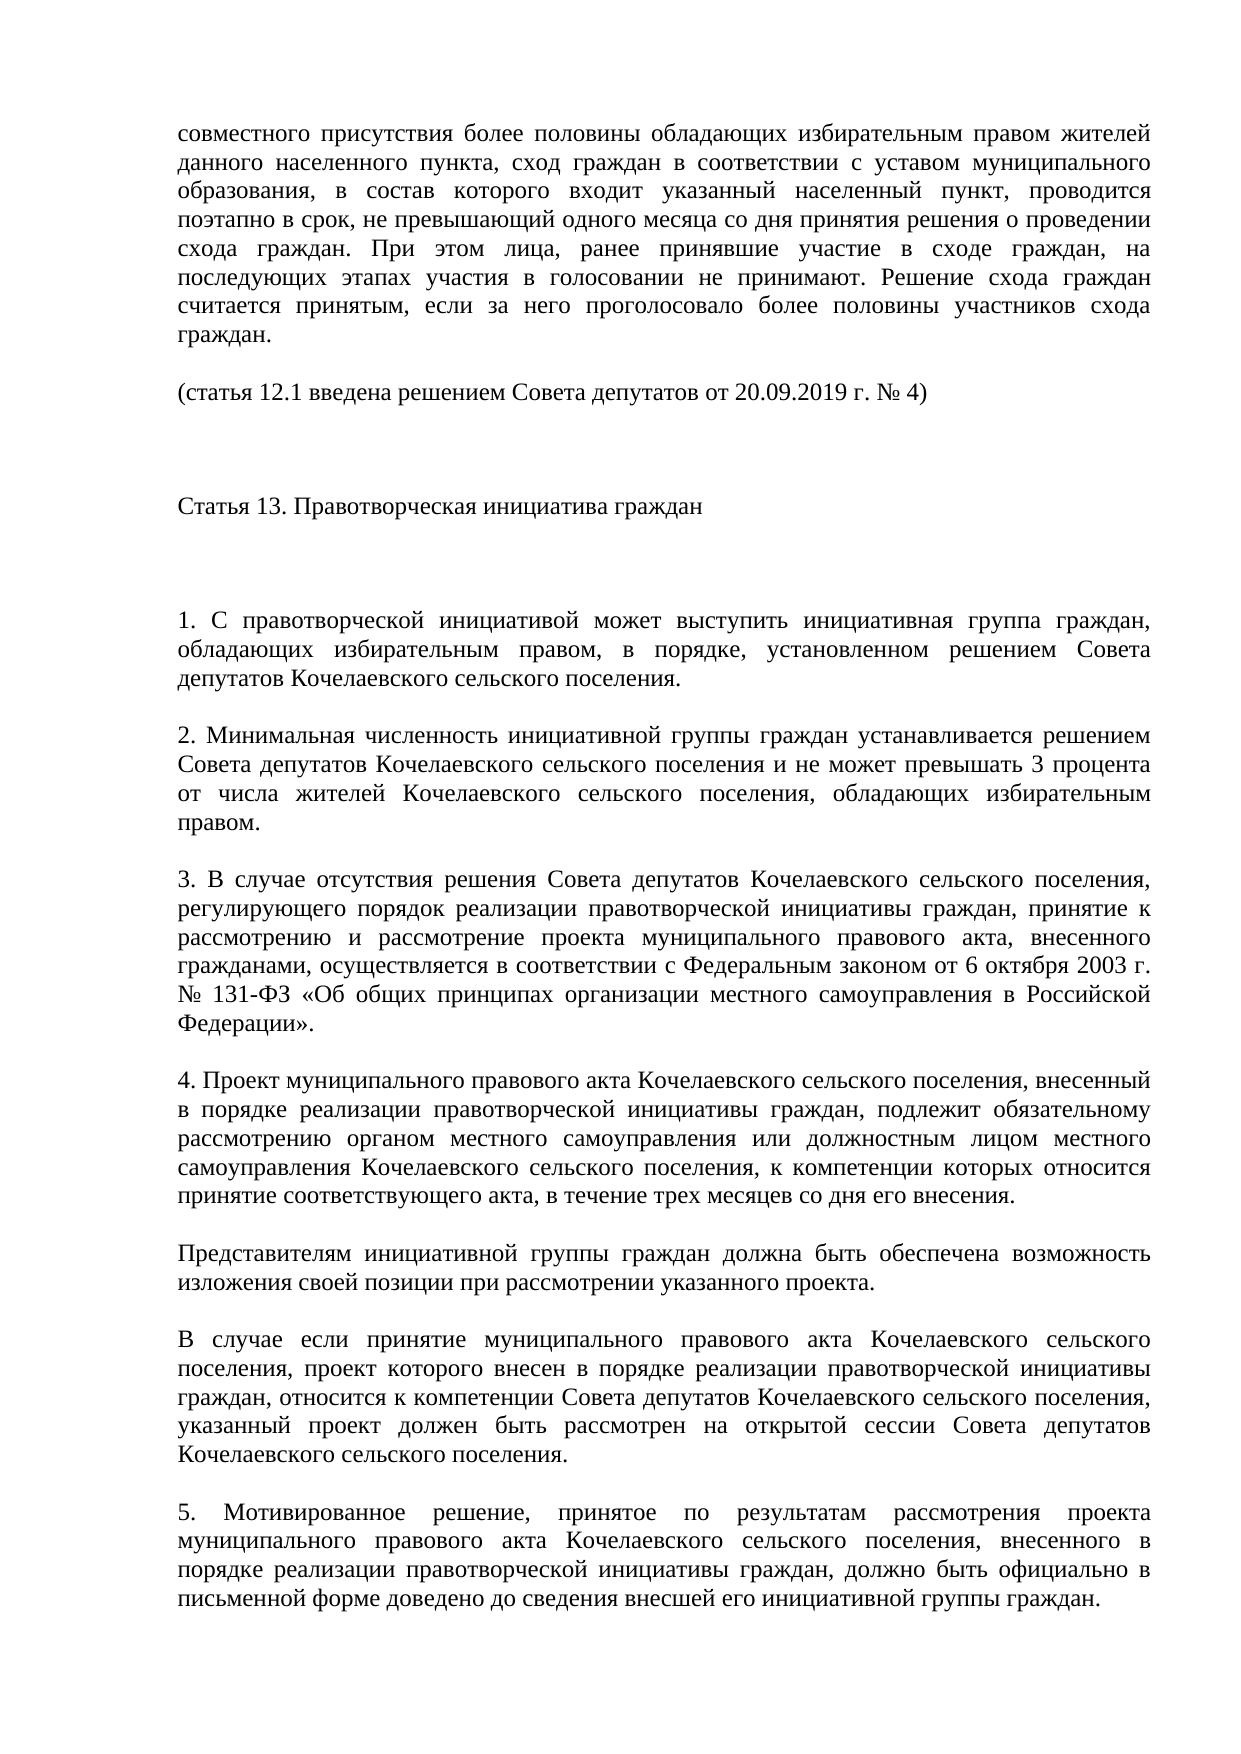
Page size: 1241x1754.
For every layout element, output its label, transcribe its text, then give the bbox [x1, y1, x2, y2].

text Статья 13. Правотворческая инициатива граждан [177, 491, 1152, 520]
text 3. В случае отсутствия решения Совета депутатов Кочелаевского сельского поселения, регулирующего порядок реализации правотворческой инициативы граждан, принятие к рассмотрению и рассмотрение проекта муниципального правового акта, внесенного гражданами, осуществляется в соответствии с Федеральным законом от 6 октября 2003 г. № 131-ФЗ «Об общих принципах организации местного самоуправления в Российской Федерации». [177, 864, 1152, 1037]
text 2. Минимальная численность инициативной группы граждан устанавливается решением Совета депутатов Кочелаевского сельского поселения и не может превышать 3 процента от числа жителей Кочелаевского сельского поселения, обладающих избирательным правом. [177, 720, 1152, 835]
text 5. Мотивированное решение, принятое по результатам рассмотрения проекта муниципального правового акта Кочелаевского сельского поселения, внесенного в порядке реализации правотворческой инициативы граждан, должно быть официально в письменной форме доведено до сведения внесшей его инициативной группы граждан. [177, 1497, 1152, 1612]
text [177, 118, 1152, 348]
text (статья 12.1 введена решением Совета депутатов от 20.09.2019 г. № 4) [177, 377, 1152, 406]
text 4. Проект муниципального правового акта Кочелаевского сельского поселения, внесенный в порядке реализации правотворческой инициативы граждан, подлежит обязательному рассмотрению органом местного самоуправления или должностным лицом местного самоуправления Кочелаевского сельского поселения, к компетенции которых относится принятие соответствующего акта, в течение трех месяцев со дня его внесения. [177, 1065, 1152, 1209]
text 1. С правотворческой инициативой может выступить инициативная группа граждан, обладающих избирательным правом, в порядке, установленном решением Совета депутатов Кочелаевского сельского поселения. [177, 605, 1152, 692]
text В случае если принятие муниципального правового акта Кочелаевского сельского поселения, проект которого внесен в порядке реализации правотворческой инициативы граждан, относится к компетенции Совета депутатов Кочелаевского сельского поселения, указанный проект должен быть рассмотрен на открытой сессии Совета депутатов Кочелаевского сельского поселения. [177, 1324, 1152, 1468]
text Представителям инициативной группы граждан должна быть обеспечена возможность изложения своей позиции при рассмотрении указанного проекта. [177, 1238, 1152, 1295]
